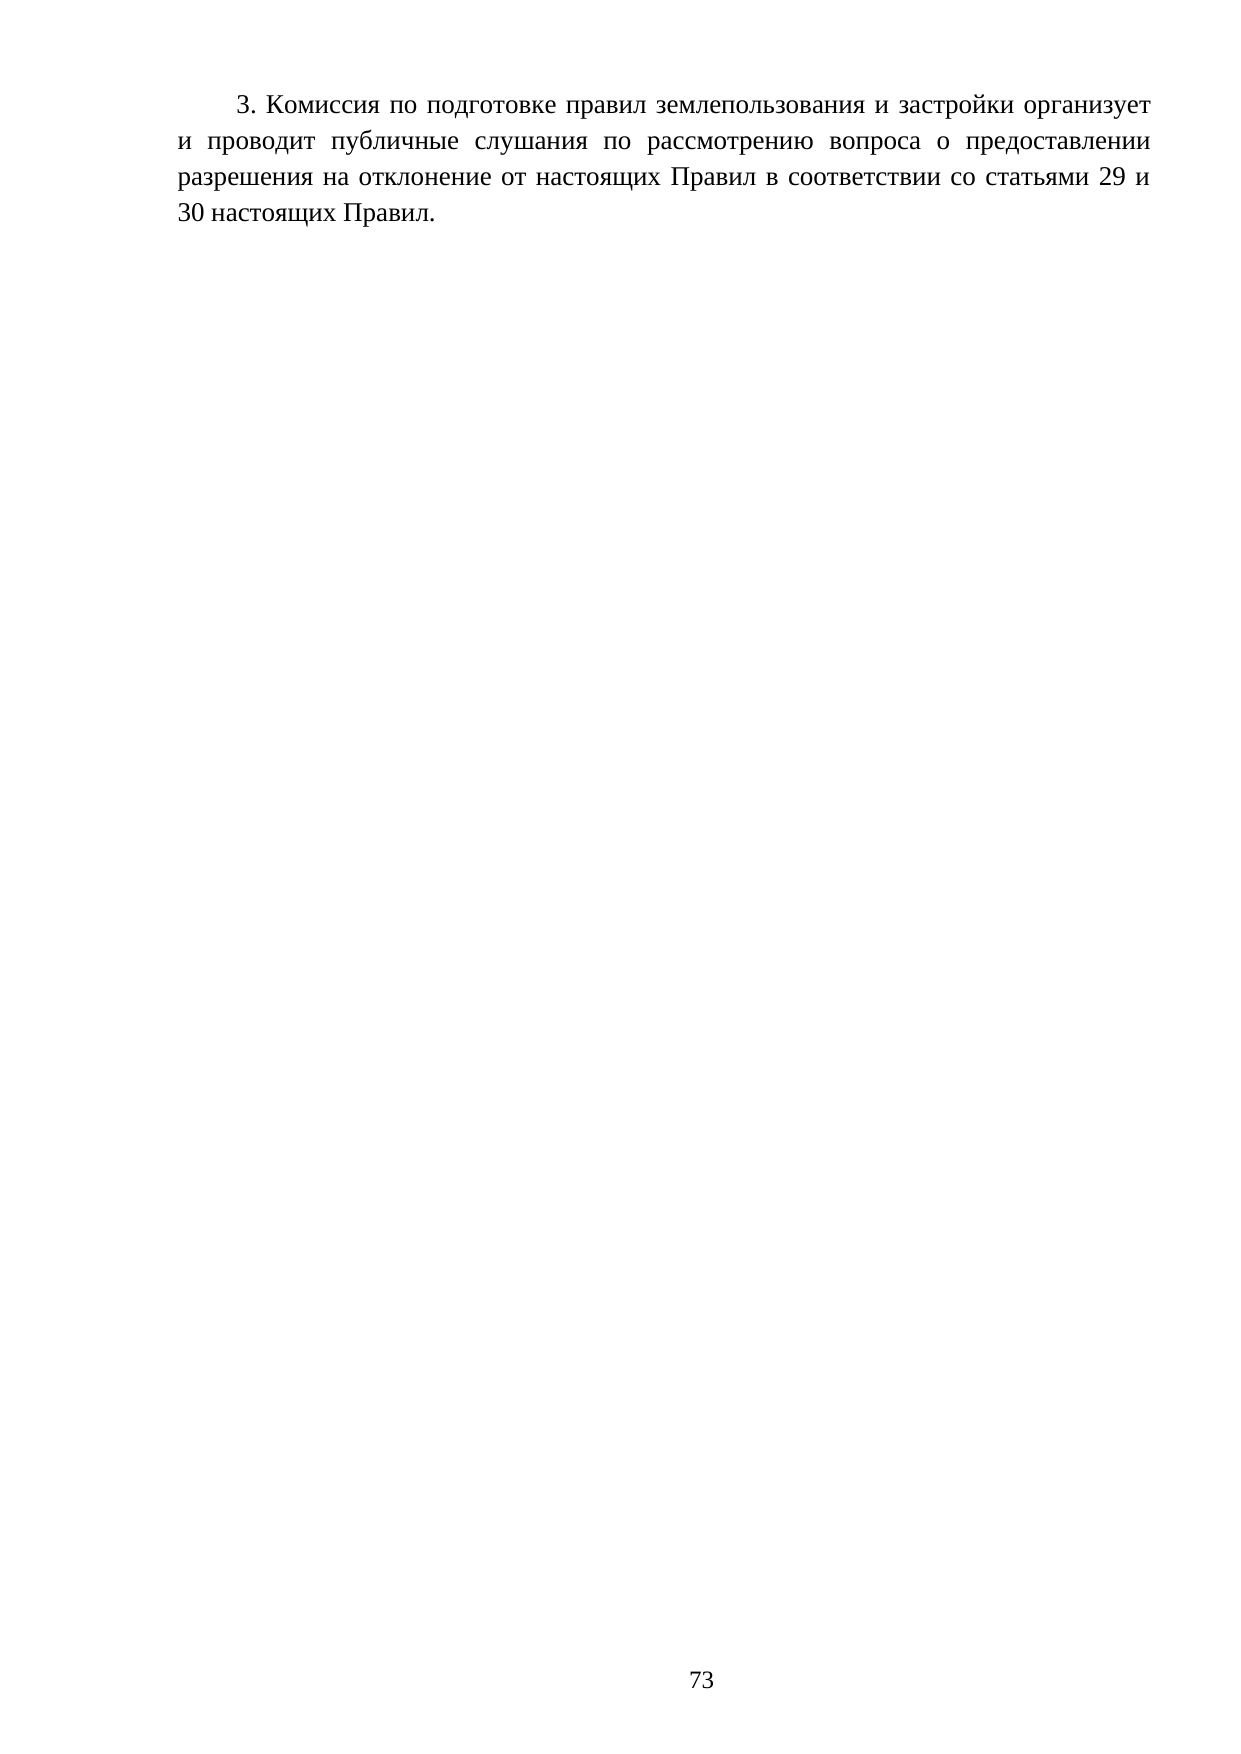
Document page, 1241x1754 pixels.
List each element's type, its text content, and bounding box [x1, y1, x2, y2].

text 3. Комиссия по подготовке правил землепользования и застройки организует и проводит публичные слушания по рассмотрению вопроса о предоставлении разрешения на отклонение от настоящих Правил в соответствии со статьями 29 и 30 настоящих Правил. [177, 89, 1152, 227]
